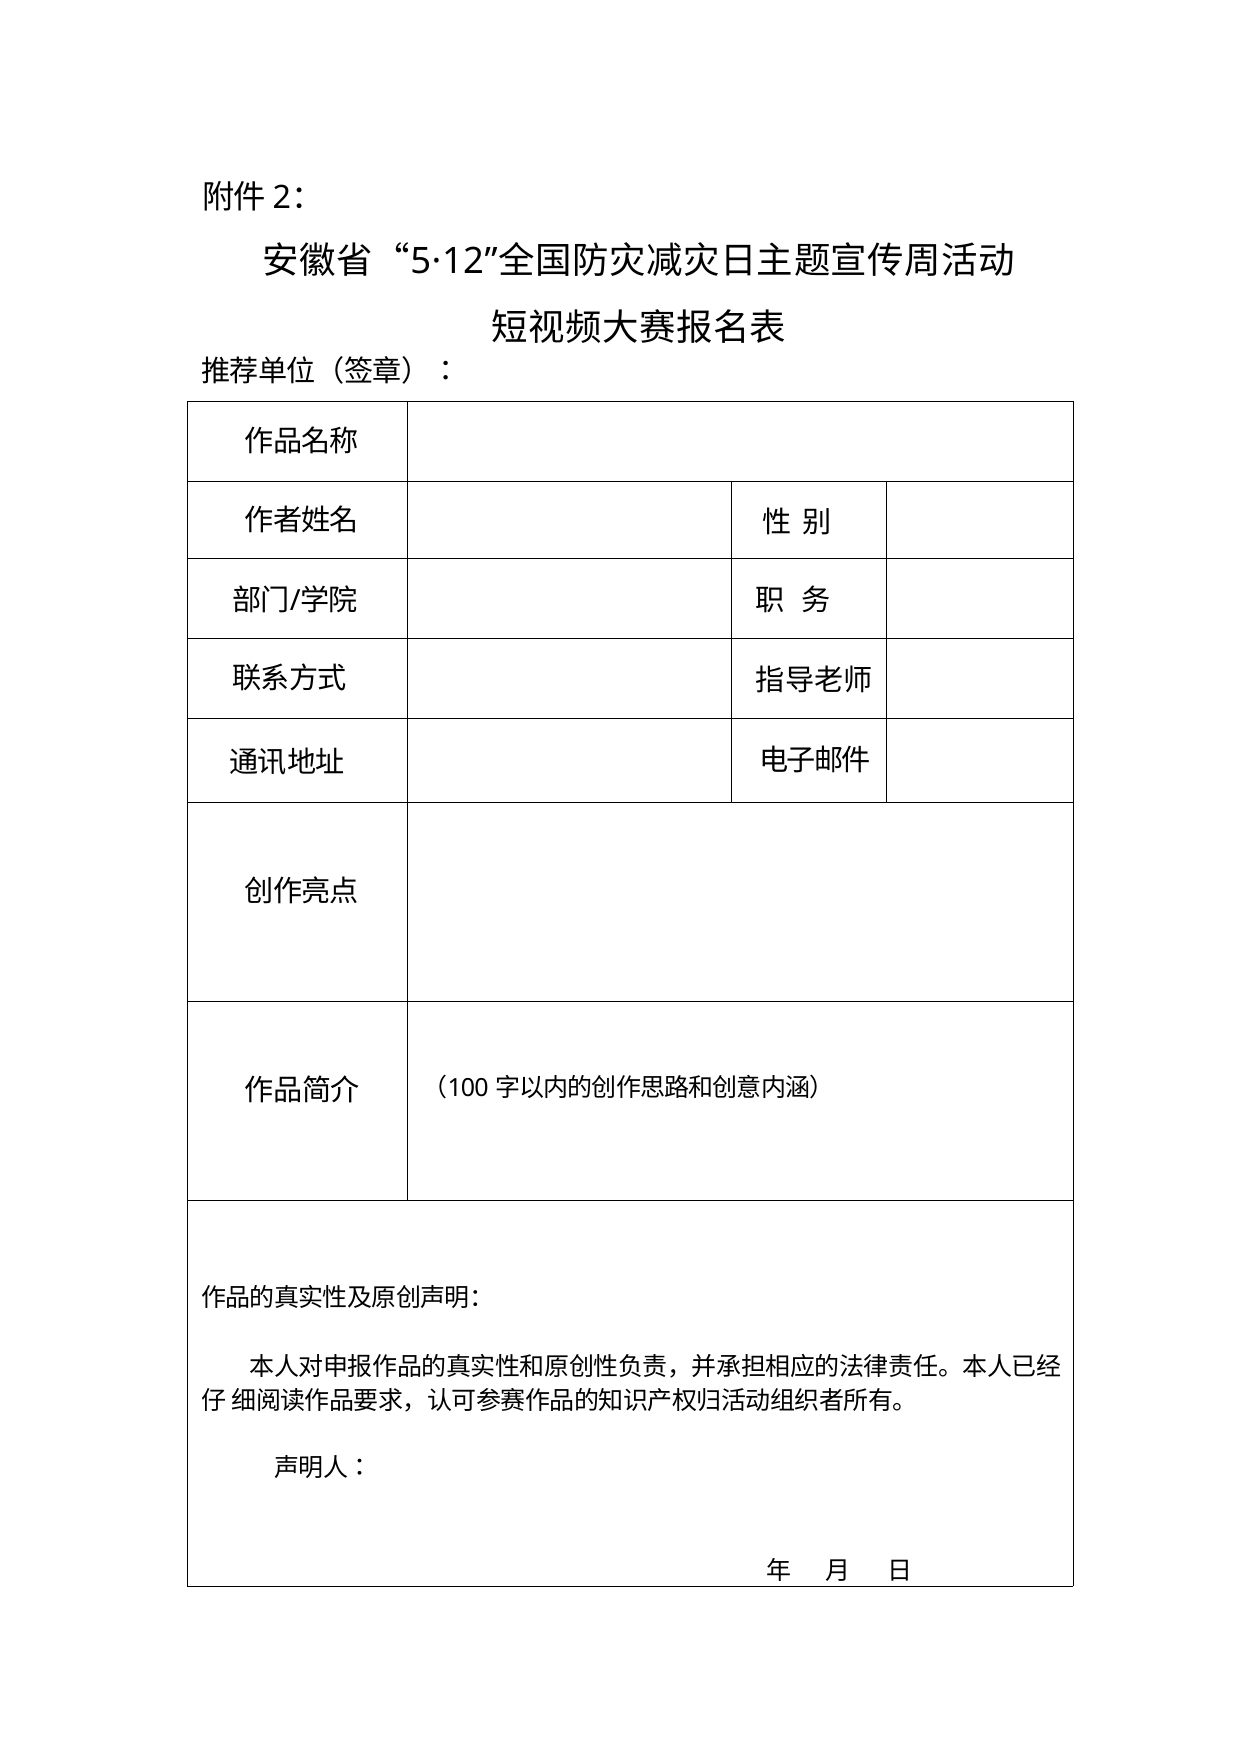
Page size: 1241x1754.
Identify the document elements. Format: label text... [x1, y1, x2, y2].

table_cell [887, 559, 1073, 637]
table_cell 指导老师 [732, 639, 886, 717]
table_cell [408, 719, 731, 801]
table_cell 作者姓名 [188, 482, 407, 557]
text 短视频大赛报名表 [187, 299, 1053, 351]
table_cell [887, 719, 1073, 801]
table_cell 作品简介 [188, 1002, 407, 1200]
table_cell [887, 482, 1073, 557]
table_cell [408, 803, 1073, 1001]
table_cell 通讯地址 [188, 719, 407, 801]
table_header 作品名称 [188, 402, 407, 481]
table_cell 性 别 [732, 482, 886, 557]
table_cell [408, 639, 731, 717]
table_cell 创作亮点 [188, 803, 407, 1001]
text 安徽省“5·12”全国防灾减灾日主题宣传周活动 [187, 232, 1053, 284]
table_cell [887, 639, 1073, 717]
table_cell 作品的真实性及原创声明： 本人对申报作品的真实性和原创性负责，并承担相应的法律责任。本人已经仔 细阅读作品要求，认可参赛作品的知识产权归活动组织者所有。 声明人： 年 月 日 [188, 1201, 1073, 1586]
table_cell [408, 482, 731, 557]
table_cell 部门/学院 [188, 559, 407, 637]
text 附件2： [202, 172, 1053, 217]
text 推荐单位（签章）： [201, 351, 1053, 394]
table_cell 联系方式 [188, 639, 407, 717]
table_cell 职 务 [732, 559, 886, 637]
table_header [408, 402, 1073, 481]
table_cell 电子邮件 [732, 719, 886, 801]
table_cell （100 字以内的创作思路和创意内涵） [408, 1002, 1073, 1200]
table_cell [408, 559, 731, 637]
